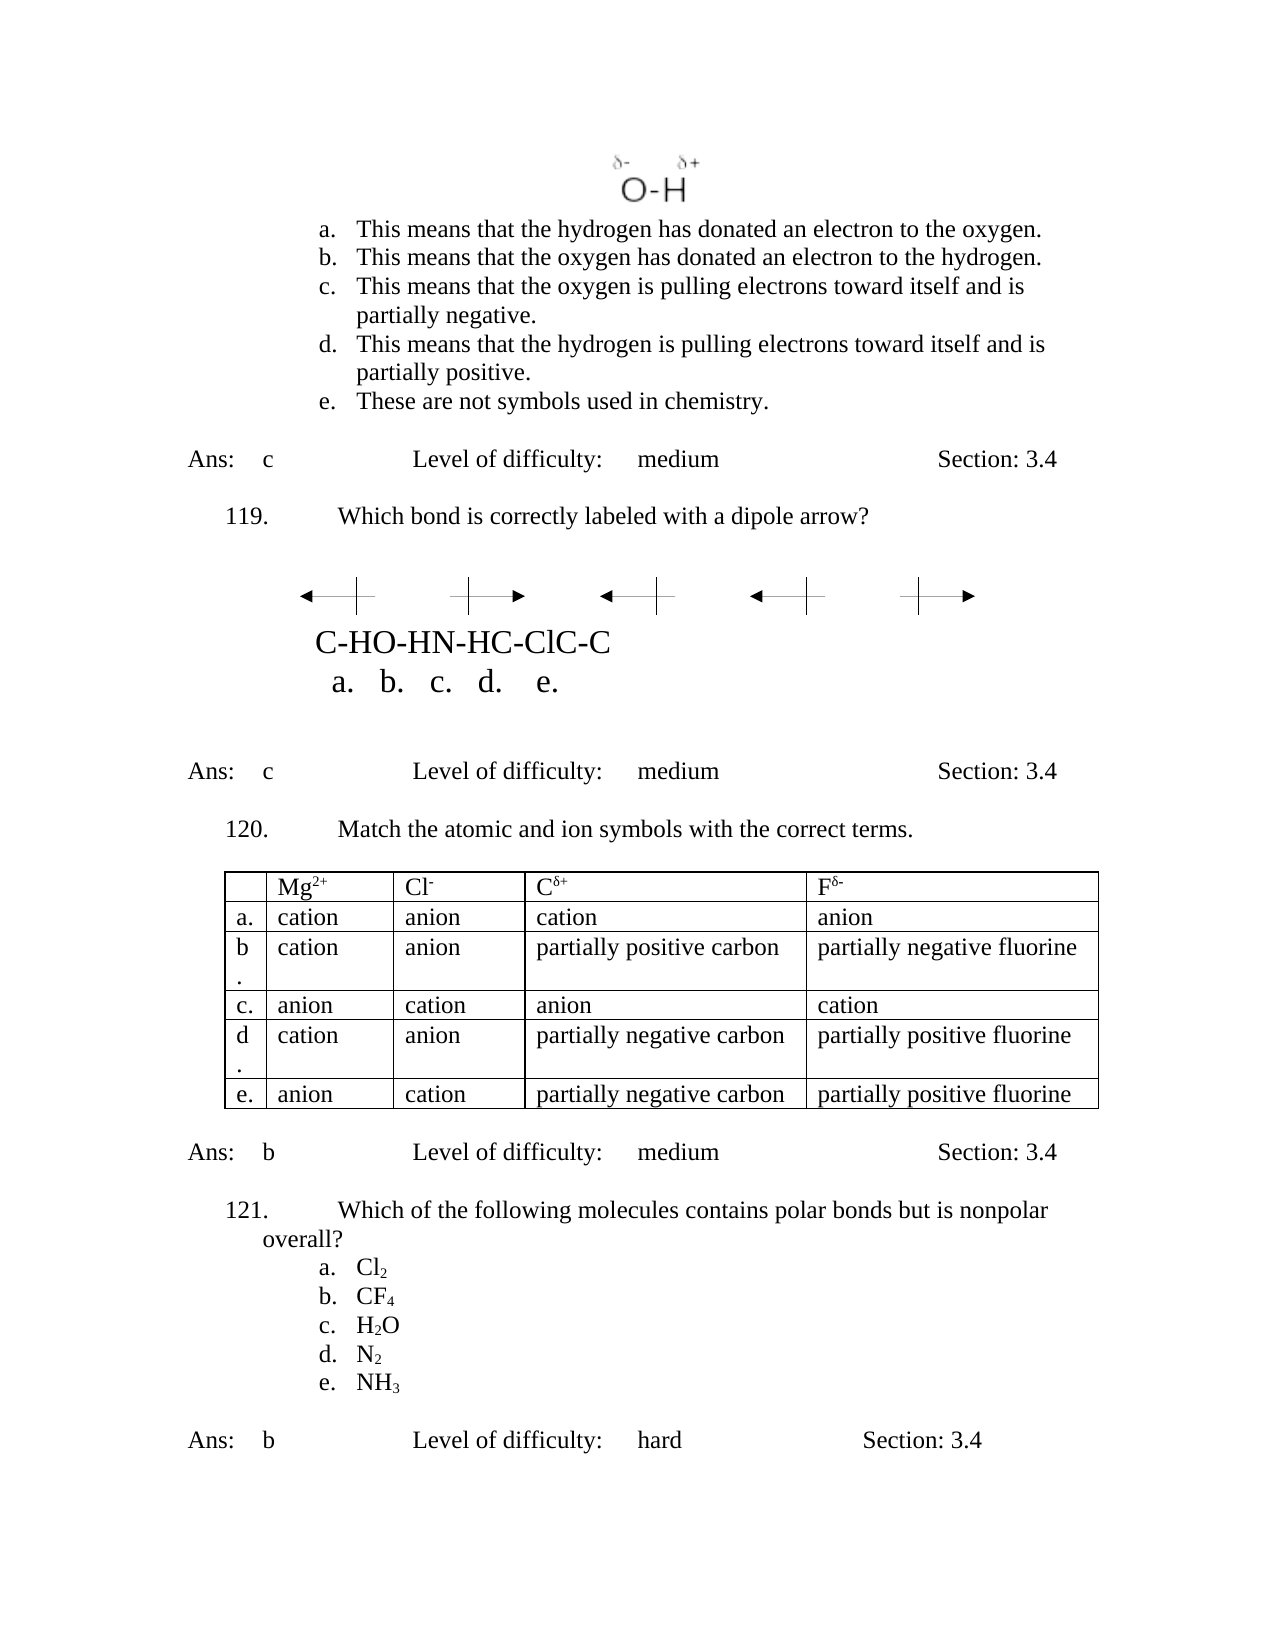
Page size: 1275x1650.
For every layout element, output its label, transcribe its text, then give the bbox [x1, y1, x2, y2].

table_cell a. [226, 902, 266, 931]
table_cell partially negative fluorine [807, 932, 1098, 989]
table_cell cation [394, 991, 524, 1019]
text Ans: c Level of difficulty: medium Section: 3.4 [187, 444, 1087, 472]
table_cell anion [526, 991, 806, 1019]
table_cell partially negative carbon [526, 1020, 806, 1078]
list NH3 [319, 1367, 1087, 1396]
list Match the atomic and ion symbols with the correct terms. [225, 814, 1087, 843]
table_cell d. [226, 1020, 266, 1078]
list This means that the hydrogen is pulling electrons toward itself and is partially positive. [319, 329, 1087, 386]
table_cell anion [807, 902, 1098, 931]
list Which of the following molecules contains polar bonds but is nonpolar overall? [225, 1195, 1087, 1252]
table_cell partially positive carbon [526, 932, 806, 989]
table_cell cation [394, 1079, 524, 1108]
table_cell cation [526, 902, 806, 931]
table_cell b. [226, 932, 266, 989]
list Which bond is correctly labeled with a dipole arrow? [225, 501, 1087, 530]
table_cell anion [394, 1020, 524, 1078]
table_cell anion [394, 902, 524, 931]
table_cell anion [267, 991, 393, 1019]
table_header Fδ [807, 873, 1098, 901]
table_cell cation [267, 1020, 393, 1078]
table_header Cl [394, 873, 524, 901]
table_header Mg2+ [267, 873, 393, 901]
table_cell c. [226, 991, 266, 1019]
list H2O [319, 1310, 1087, 1339]
list This means that the oxygen is pulling electrons toward itself and is partially negative. [319, 271, 1087, 329]
list This means that the hydrogen has donated an electron to the oxygen. [319, 214, 1087, 242]
table_cell anion [394, 932, 524, 989]
list Cl2 [319, 1252, 1087, 1281]
list N2 [319, 1339, 1087, 1367]
text Ans: b Level of difficulty: medium Section: 3.4 [187, 1137, 1087, 1166]
table_cell e. [226, 1079, 266, 1108]
table_cell cation [807, 991, 1098, 1019]
table_header [226, 873, 266, 901]
table_header Cδ+ [526, 873, 806, 901]
table_cell partially positive fluorine [807, 1079, 1098, 1108]
table_cell partially negative carbon [526, 1079, 806, 1108]
text Ans: c Level of difficulty: medium Section: 3.4 [187, 756, 1087, 785]
table_cell partially positive fluorine [807, 1020, 1098, 1078]
table_cell anion [267, 1079, 393, 1108]
table_cell cation [267, 932, 393, 989]
list CF4 [319, 1281, 1087, 1310]
list This means that the oxygen has donated an electron to the hydrogen. [319, 242, 1087, 271]
list These are not symbols used in chemistry. [319, 386, 1087, 415]
table_cell cation [267, 902, 393, 931]
text Ans: b Level of difficulty: hard Section: 3.4 [187, 1425, 1087, 1454]
